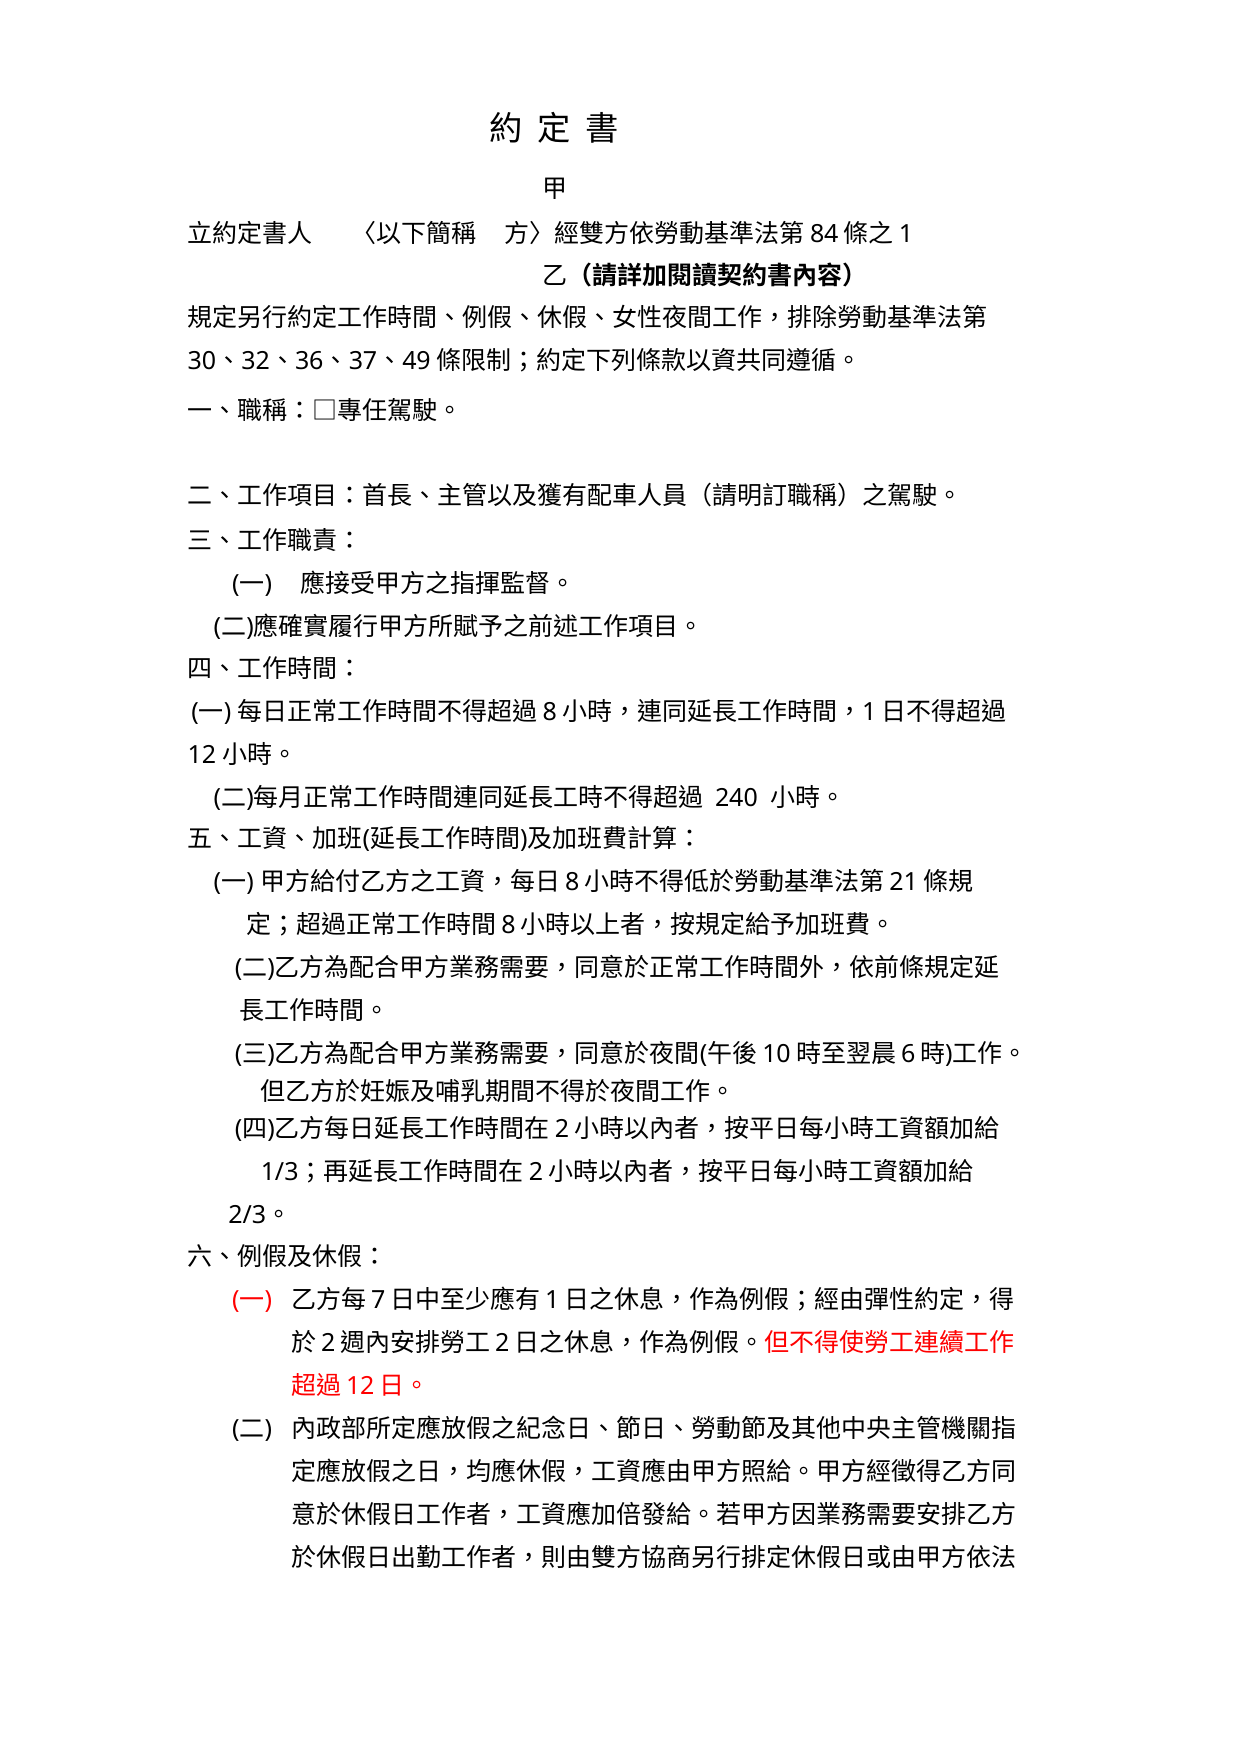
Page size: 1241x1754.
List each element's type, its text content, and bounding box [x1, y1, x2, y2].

table_cell 立約定書人 〈以下簡稱 方〉經雙方依勞動基準法第84條之1 [176, 213, 1047, 255]
table_header 約 定 書 [176, 89, 1047, 168]
table_cell 二、工作項目：首長、主管以及獲有配車人員（請明訂職稱）之駕駛。 [176, 475, 1047, 520]
table_cell 乙（請詳加閱讀契約書內容） [176, 255, 1047, 297]
table_cell 甲 [176, 168, 1047, 212]
table_cell 一、職稱：□專任駕駛。 [176, 390, 1047, 475]
table_cell 三、工作職責： 應接受甲方之指揮監督。 (二)應確實履行甲方所賦予之前述工作項目。 [176, 520, 1047, 647]
table_cell 規定另行約定工作時間、例假、休假、女性夜間工作，排除勞動基準法第30、32、36、37、49條限制；約定下列條款以資共同遵循。 [176, 297, 1047, 390]
table_cell 四、工作時間： 每日正常工作時間不得超過8小時，連同延長工作時間，1日不得超過 12 小時。 (二)每月正常工作時間連同延長工時不得超過 240 小時。 [176, 648, 1047, 818]
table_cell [176, 1236, 1047, 1574]
table_cell 五、工資、加班(延長工作時間)及加班費計算： (一) 甲方給付乙方之工資，每日8小時不得低於勞動基準法第21條規 定；超過正常工作時間8小時以上者，按規定給予加班費。 (二)乙方為配合甲方業務需要，同意於正常工作時間外，依前條規定延 長工作時間。 (三)乙方為配合甲方業務需要，同意於夜間(午後10時至翌晨6時)工作。 但乙方於妊娠及哺乳期間不得於夜間工作。 (四)乙方每日延長工作時間在2小時以內者，按平日每小時工資額加給 1/3；再延長工作時間在2小時以內者，按平日每小時工資額加給2/3。 [176, 818, 1047, 1236]
